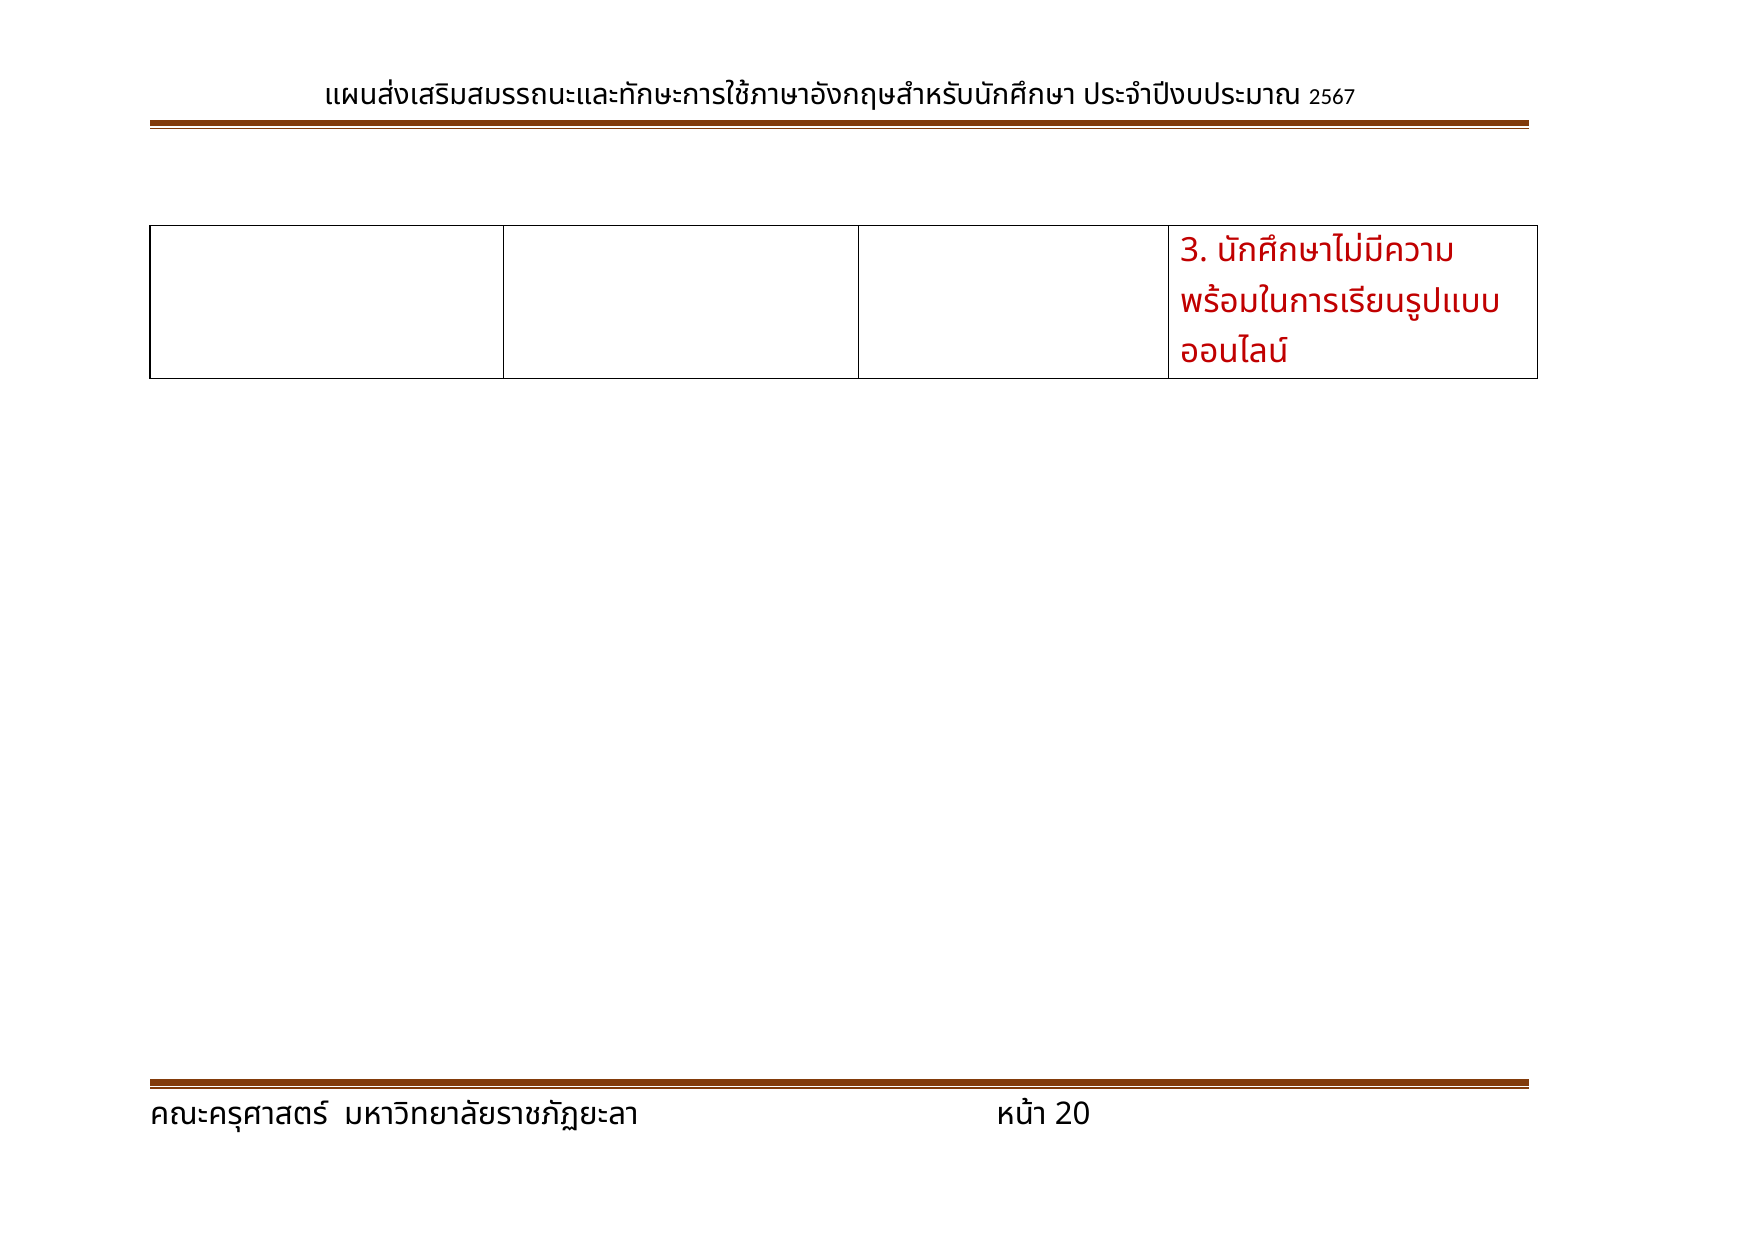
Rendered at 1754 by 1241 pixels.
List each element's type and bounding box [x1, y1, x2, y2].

table_cell [151, 226, 503, 377]
table_cell [504, 226, 858, 377]
table_cell [1169, 226, 1537, 377]
table_cell [859, 226, 1168, 377]
